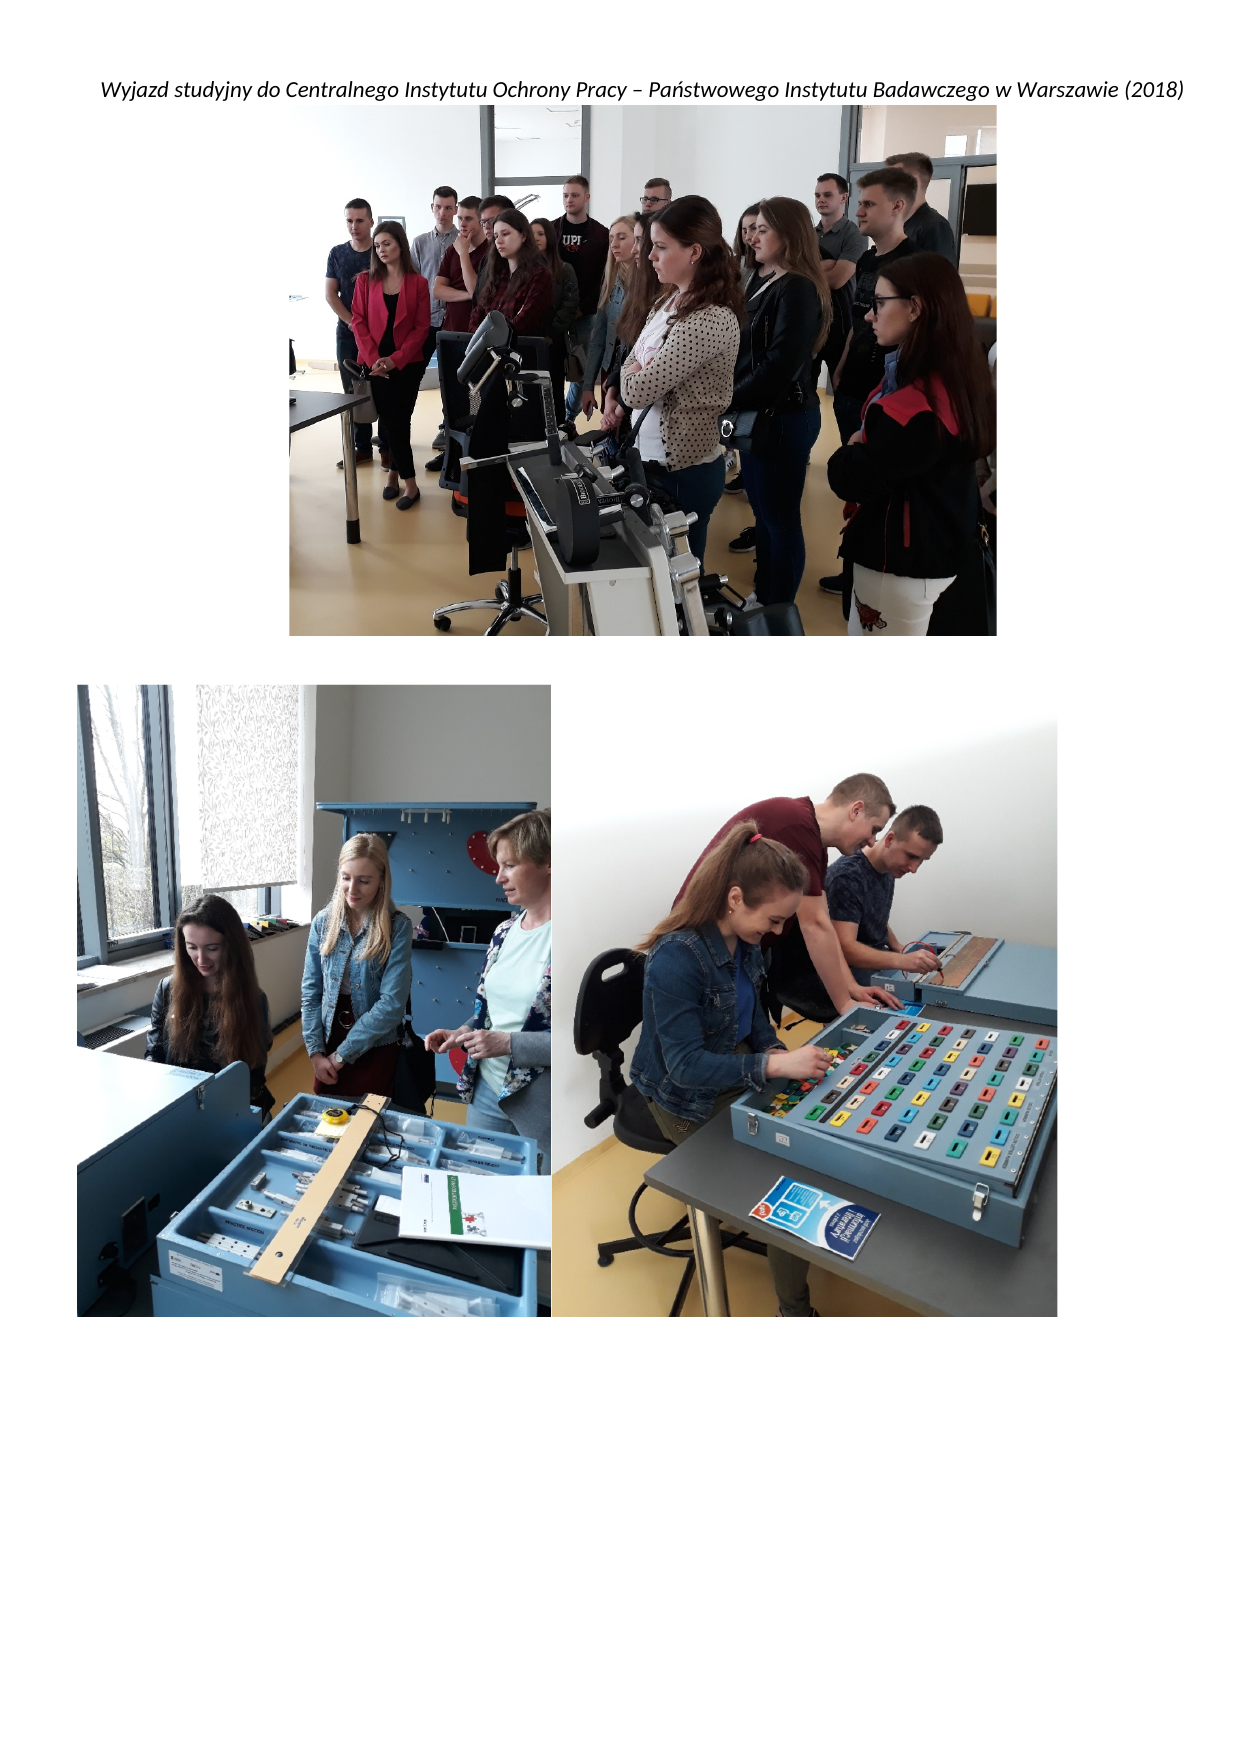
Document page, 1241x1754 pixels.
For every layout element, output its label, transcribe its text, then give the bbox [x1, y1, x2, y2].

picture [552, 686, 1058, 1316]
picture [77, 685, 551, 1316]
picture [289, 105, 997, 636]
